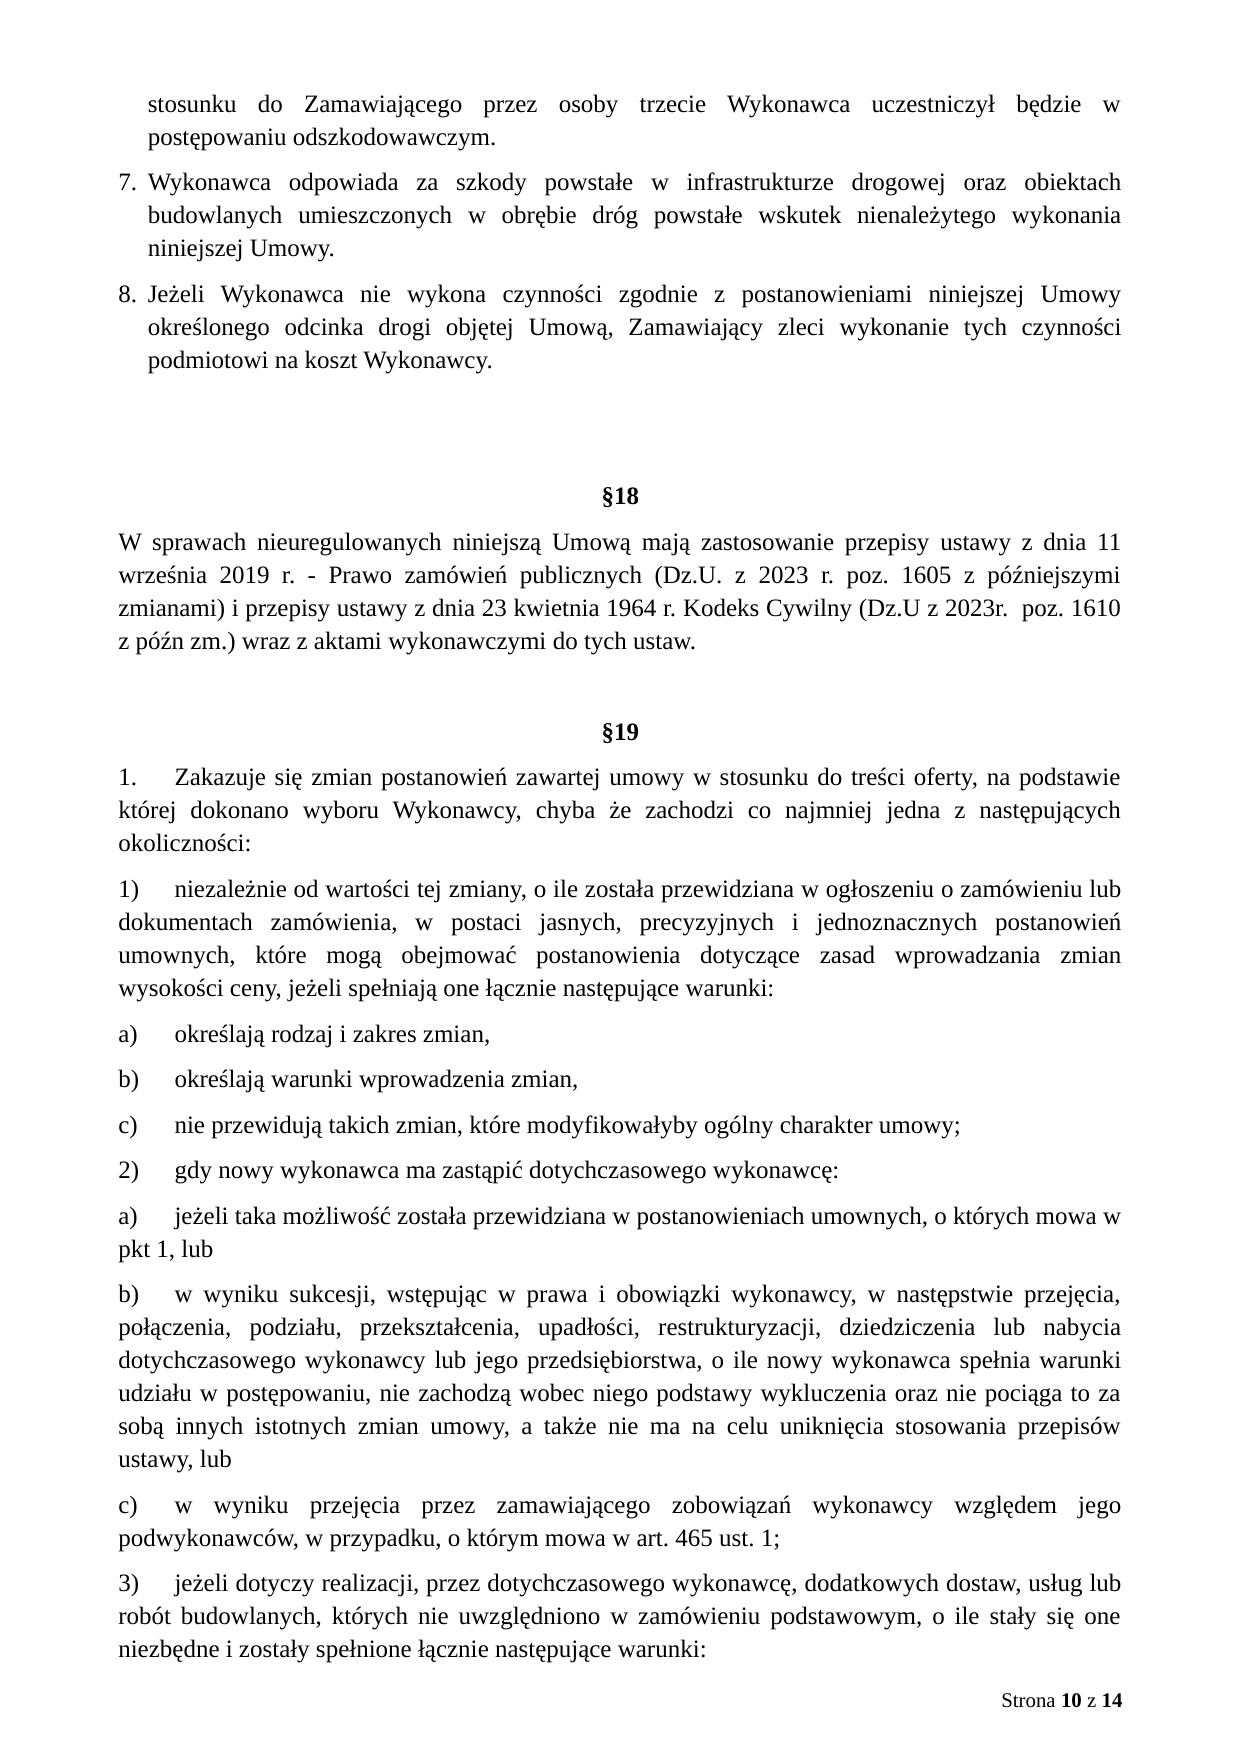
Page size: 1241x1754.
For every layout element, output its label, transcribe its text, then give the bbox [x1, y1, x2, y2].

text c) nie przewidują takich zmian, które modyfikowałyby ogólny charakter umowy; [118, 1110, 1122, 1138]
text b) określają warunki wprowadzenia zmian, [118, 1064, 1122, 1093]
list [118, 89, 1122, 150]
text §18 [118, 481, 1122, 510]
text 3) jeżeli dotyczy realizacji, przez dotychczasowego wykonawcę, dodatkowych dostaw, usług lub robót budowlanych, których nie uwzględniono w zamówieniu podstawowym, o ile stały się one niezbędne i zostały spełnione łącznie następujące warunki: [118, 1568, 1122, 1663]
text a) jeżeli taka możliwość została przewidziana w postanowieniach umownych, o których mowa w pkt 1, lub [118, 1201, 1122, 1262]
text 1) niezależnie od wartości tej zmiany, o ile została przewidziana w ogłoszeniu o zamówieniu lub dokumentach zamówienia, w postaci jasnych, precyzyjnych i jednoznacznych postanowień umownych, które mogą obejmować postanowienia dotyczące zasad wprowadzania zmian wysokości ceny, jeżeli spełniają one łącznie następujące warunki: [118, 874, 1122, 1002]
text W sprawach nieuregulowanych niniejszą Umową mają zastosowanie przepisy ustawy z dnia 11 września 2019 r. - Prawo zamówień publicznych (Dz.U. z 2023 r. poz. 1605 z późniejszymi zmianami) i przepisy ustawy z dnia 23 kwietnia 1964 r. Kodeks Cywilny (Dz.U z 2023r. poz. 1610 z późn zm.) wraz z aktami wykonawczymi do tych ustaw. [118, 527, 1122, 655]
text c) w wyniku przejęcia przez zamawiającego zobowiązań wykonawcy względem jego podwykonawców, w przypadku, o którym mowa w art. 465 ust. 1; [118, 1490, 1122, 1552]
text a) określają rodzaj i zakres zmian, [118, 1019, 1122, 1047]
text b) w wyniku sukcesji, wstępując w prawa i obowiązki wykonawcy, w następstwie przejęcia, połączenia, podziału, przekształcenia, upadłości, restrukturyzacji, dziedziczenia lub nabycia dotychczasowego wykonawcy lub jego przedsiębiorstwa, o ile nowy wykonawca spełnia warunki udziału w postępowaniu, nie zachodzą wobec niego podstawy wykluczenia oraz nie pociąga to za sobą innych istotnych zmian umowy, a także nie ma na celu uniknięcia stosowania przepisów ustawy, lub [118, 1279, 1122, 1473]
text §19 [118, 717, 1122, 746]
list Jeżeli Wykonawca nie wykona czynności zgodnie z postanowieniami niniejszej Umowy określonego odcinka drogi objętej Umową, Zamawiający zleci wykonanie tych czynności podmiotowi na koszt Wykonawcy. [118, 279, 1122, 373]
text 1. Zakazuje się zmian postanowień zawartej umowy w stosunku do treści oferty, na podstawie której dokonano wyboru Wykonawcy, chyba że zachodzi co najmniej jedna z następujących okoliczności: [118, 762, 1122, 857]
text 2) gdy nowy wykonawca ma zastąpić dotychczasowego wykonawcę: [118, 1155, 1122, 1184]
list Wykonawca odpowiada za szkody powstałe w infrastrukturze drogowej oraz obiektach budowlanych umieszczonych w obrębie dróg powstałe wskutek nienależytego wykonania niniejszej Umowy. [118, 167, 1122, 262]
